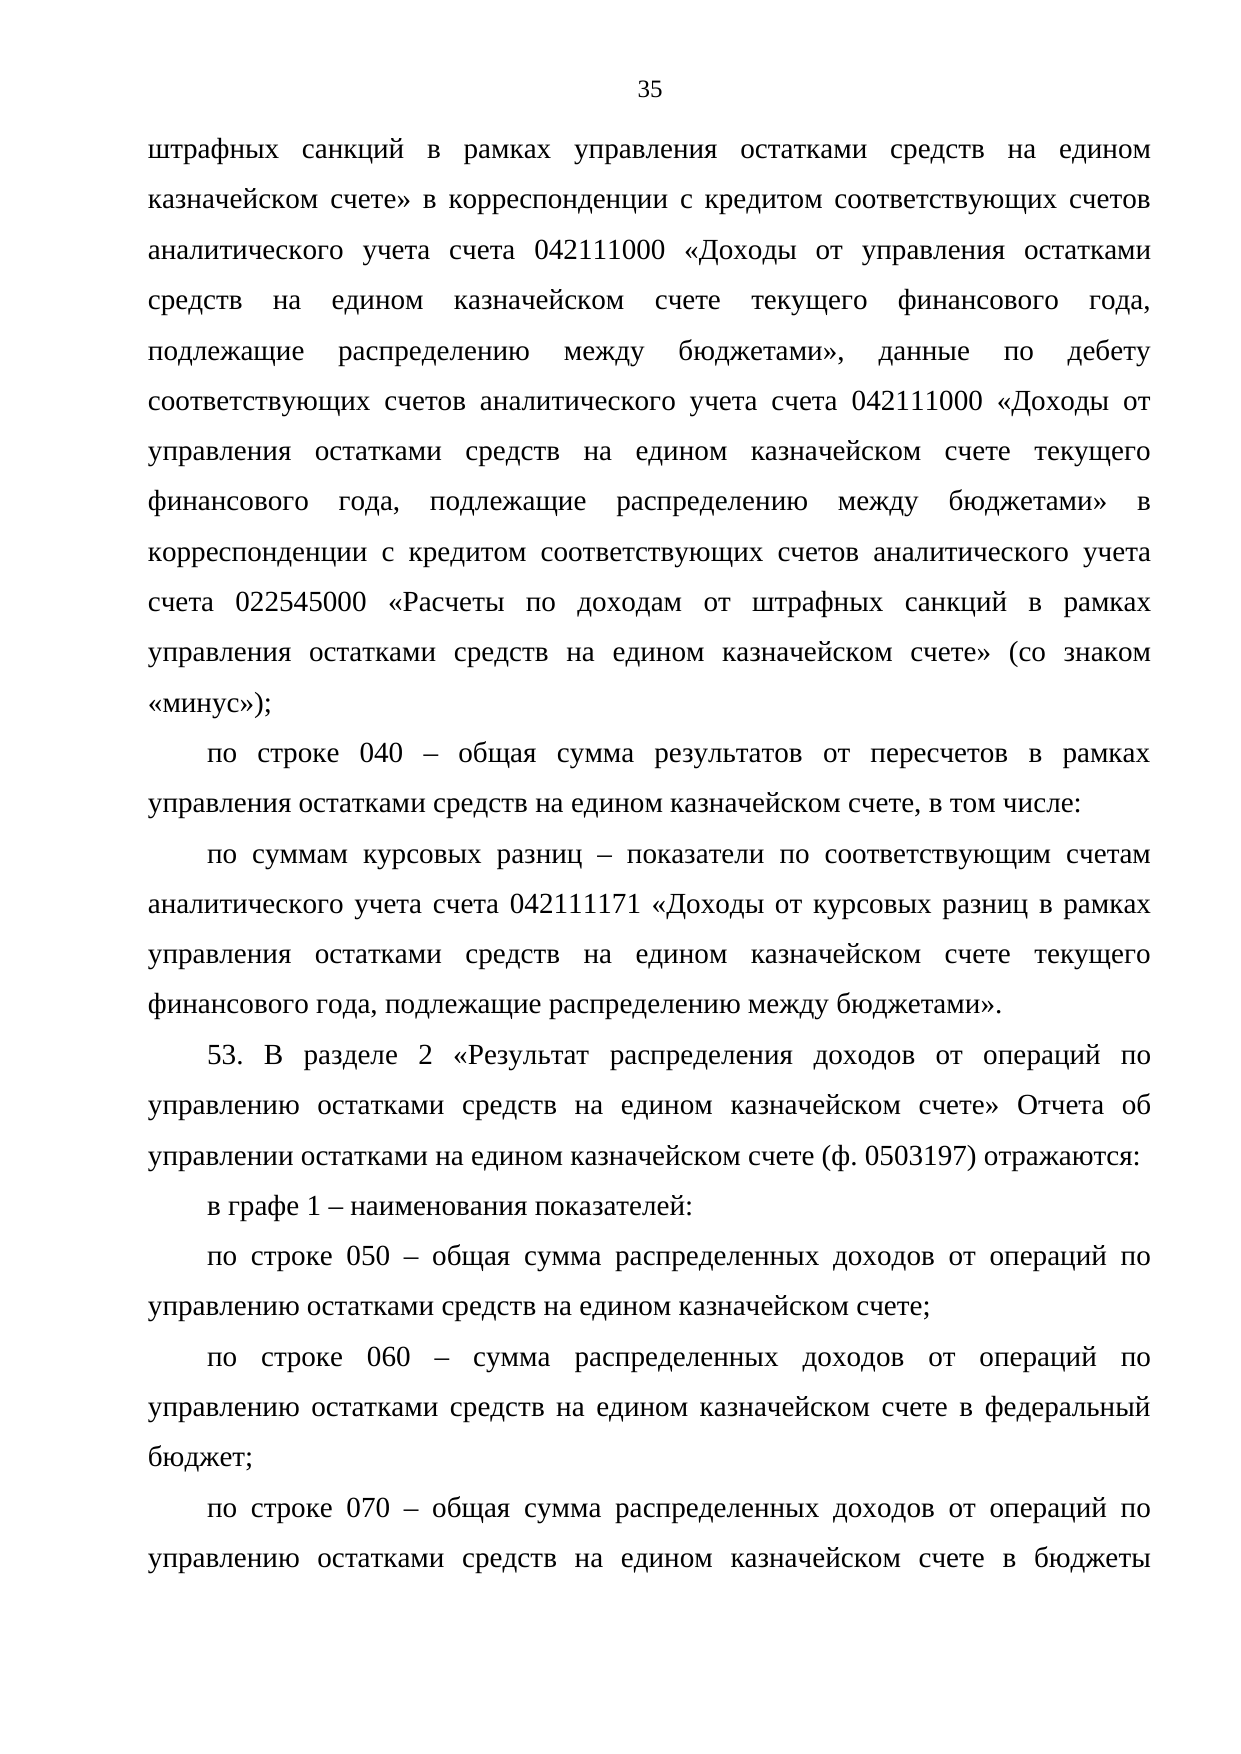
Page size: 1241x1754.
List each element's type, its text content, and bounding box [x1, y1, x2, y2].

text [148, 1490, 1152, 1574]
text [148, 131, 1152, 718]
text по строке 040 – общая сумма результатов от пересчетов в рамках управления остатками средств на едином казначейском счете, в том числе: [148, 735, 1152, 819]
text в графе 1 – наименования показателей: [148, 1188, 1152, 1221]
text по строке 050 – общая сумма распределенных доходов от операций по управлению остатками средств на едином казначейском счете; [148, 1238, 1152, 1322]
text 53. В разделе 2 «Результат распределения доходов от операций по управлению остатками средств на едином казначейском счете» Отчета об управлении остатками на едином казначейском счете (ф. 0503197) отражаются: [148, 1037, 1152, 1171]
text по суммам курсовых разниц – показатели по соответствующим счетам аналитического учета счета 042111171 «Доходы от курсовых разниц в рамках управления остатками средств на едином казначейском счете текущего финансового года, подлежащие распределению между бюджетами». [148, 836, 1152, 1020]
text по строке 060 – сумма распределенных доходов от операций по управлению остатками средств на едином казначейском счете в федеральный бюджет; [148, 1339, 1152, 1473]
